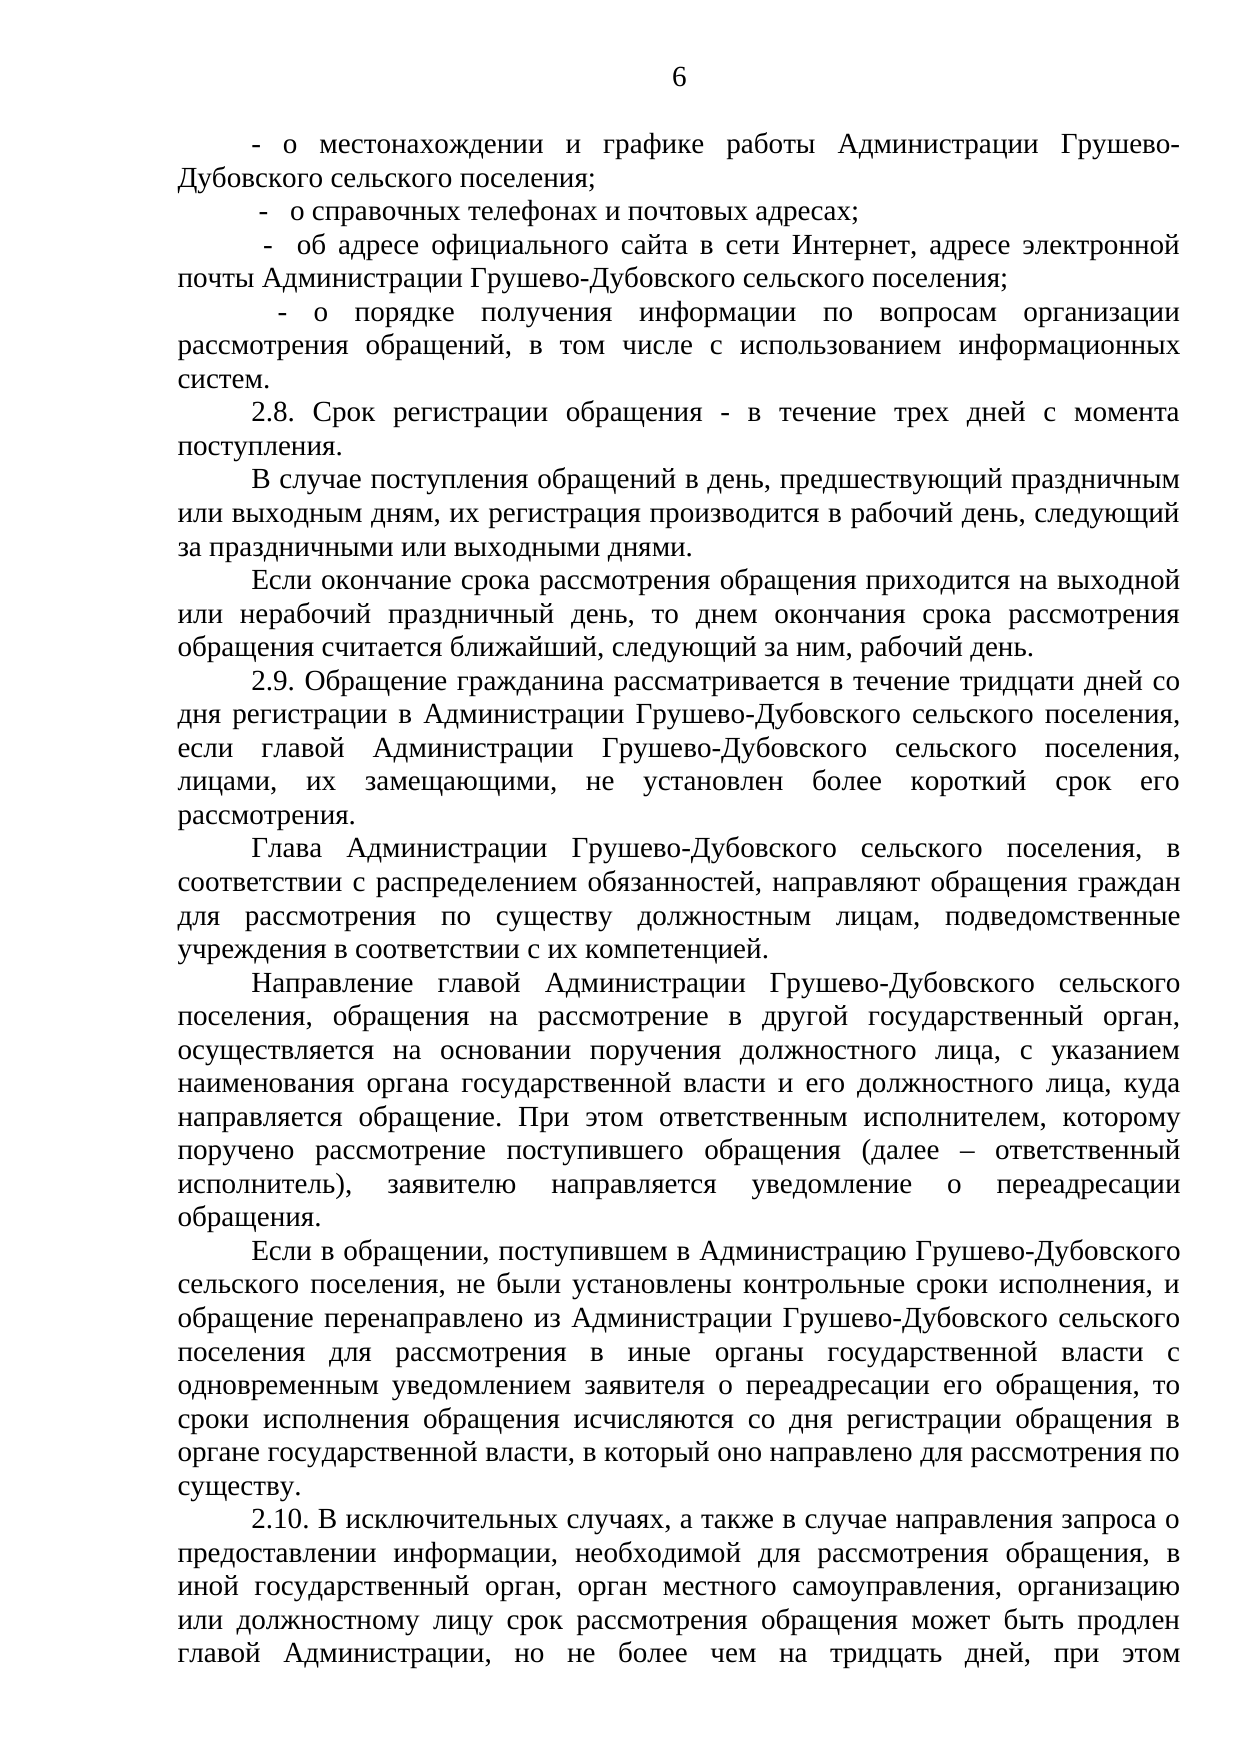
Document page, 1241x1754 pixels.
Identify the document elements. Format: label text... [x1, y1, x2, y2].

text - о местонахождении и графике работы Администрации Грушево-Дубовского сельского поселения; [177, 126, 1181, 193]
text Если в обращении, поступившем в Администрацию Грушево-Дубовского сельского поселения, не были установлены контрольные сроки исполнения, и обращение перенаправлено из Администрации Грушево-Дубовского сельского поселения для рассмотрения в иные органы государственной власти с одновременным уведомлением заявителя о переадресации его обращения, то сроки исполнения обращения исчисляются со дня регистрации обращения в органе государственной власти, в который оно направлено для рассмотрения по существу. [177, 1233, 1181, 1501]
text 2.8. Срок регистрации обращения - в течение трех дней с момента поступления. [177, 394, 1181, 462]
text Направление главой Администрации Грушево-Дубовского сельского поселения, обращения на рассмотрение в другой государственный орган, осуществляется на основании поручения должностного лица, с указанием наименования органа государственной власти и его должностного лица, куда направляется обращение. При этом ответственным исполнителем, которому поручено рассмотрение поступившего обращения (далее – ответственный исполнитель), заявителю направляется уведомление о переадресации обращения. [177, 965, 1181, 1233]
text - об адресе официального сайта в сети Интернет, адресе электронной почты Администрации Грушево-Дубовского сельского поселения; [177, 227, 1181, 294]
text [177, 1501, 1181, 1669]
text В случае поступления обращений в день, предшествующий праздничным или выходным дням, их регистрация производится в рабочий день, следующий за праздничными или выходными днями. [177, 462, 1181, 562]
text 2.9. Обращение гражданина рассматривается в течение тридцати дней со дня регистрации в Администрации Грушево-Дубовского сельского поселения, если главой Администрации Грушево-Дубовского сельского поселения, лицами, их замещающими, не установлен более короткий срок его рассмотрения. [177, 663, 1181, 831]
text Глава Администрации Грушево-Дубовского сельского поселения, в соответствии с распределением обязанностей, направляют обращения граждан для рассмотрения по существу должностным лицам, подведомственные учреждения в соответствии с их компетенцией. [177, 831, 1181, 965]
text - о порядке получения информации по вопросам организации рассмотрения обращений, в том числе с использованием информационных систем. [177, 294, 1181, 394]
text Если окончание срока рассмотрения обращения приходится на выходной или нерабочий праздничный день, то днем окончания срока рассмотрения обращения считается ближайший, следующий за ним, рабочий день. [177, 562, 1181, 663]
text - о справочных телефонах и почтовых адресах; [177, 193, 1181, 227]
